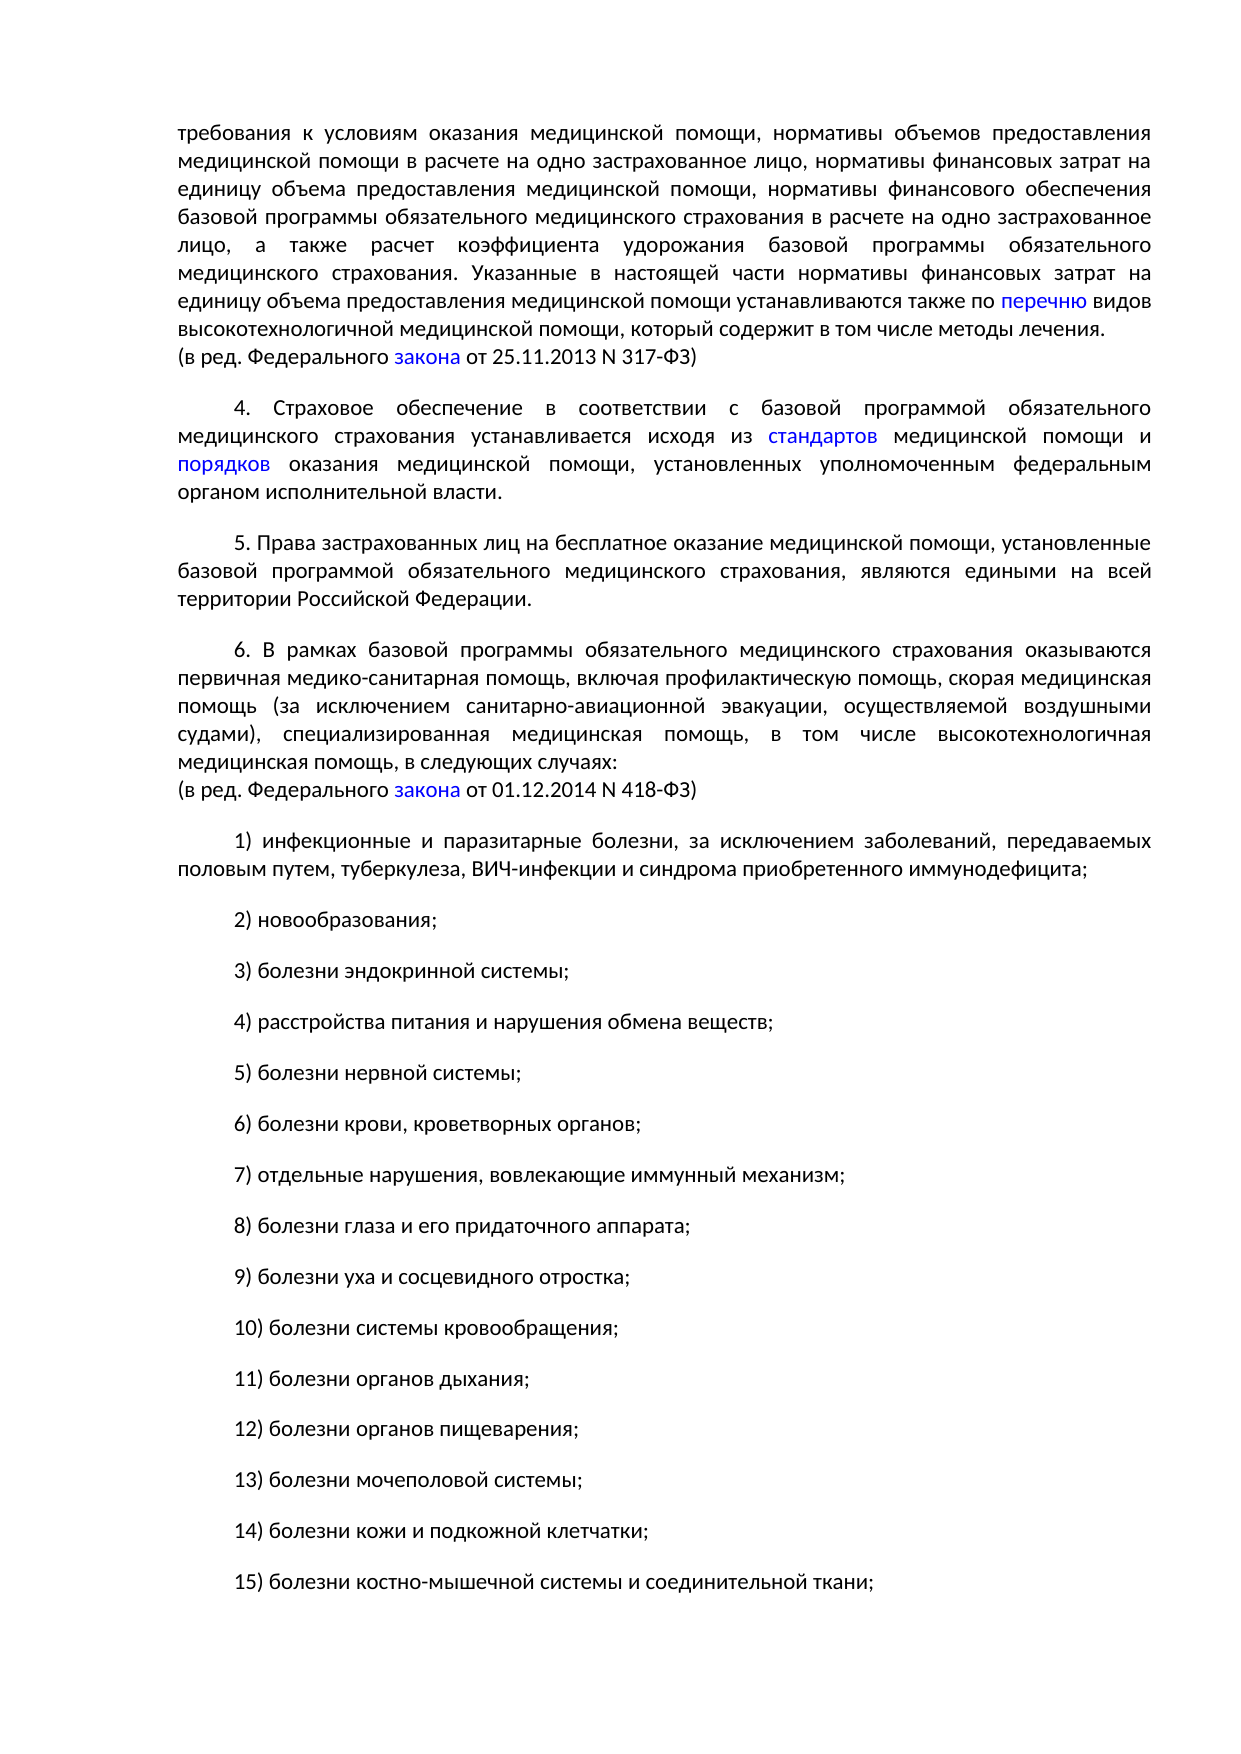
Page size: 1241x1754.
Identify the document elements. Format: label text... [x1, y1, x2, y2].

text 4. Страховое обеспечение в соответствии с базовой программой обязательного медицинского страхования устанавливается исходя из стандартов медицинской помощи и порядков оказания медицинской помощи, установленных уполномоченным федеральным органом исполнительной власти. [177, 393, 1152, 505]
text 5. Права застрахованных лиц на бесплатное оказание медицинской помощи, установленные базовой программой обязательного медицинского страхования, являются едиными на всей территории Российской Федерации. [177, 528, 1152, 612]
text 7) отдельные нарушения, вовлекающие иммунный механизм; [177, 1160, 1152, 1188]
text 15) болезни костно-мышечной системы и соединительной ткани; [177, 1567, 1152, 1595]
text 12) болезни органов пищеварения; [177, 1414, 1152, 1443]
text 1) инфекционные и паразитарные болезни, за исключением заболеваний, передаваемых половым путем, туберкулеза, ВИЧ-инфекции и синдрома приобретенного иммунодефицита; [177, 826, 1152, 882]
text 4) расстройства питания и нарушения обмена веществ; [177, 1007, 1152, 1035]
text 6. В рамках базовой программы обязательного медицинского страхования оказываются первичная медико-санитарная помощь, включая профилактическую помощь, скорая медицинская помощь (за исключением санитарно-авиационной эвакуации, осуществляемой воздушными судами), специализированная медицинская помощь, в том числе высокотехнологичная медицинская помощь, в следующих случаях: [177, 635, 1152, 775]
text (в ред. Федерального закона от 01.12.2014 N 418-ФЗ) [177, 775, 1152, 803]
text 8) болезни глаза и его придаточного аппарата; [177, 1211, 1152, 1239]
text 9) болезни уха и сосцевидного отростка; [177, 1262, 1152, 1290]
text 11) болезни органов дыхания; [177, 1364, 1152, 1392]
text 13) болезни мочеполовой системы; [177, 1466, 1152, 1493]
text 5) болезни нервной системы; [177, 1058, 1152, 1086]
text 6) болезни крови, кроветворных органов; [177, 1109, 1152, 1137]
text 10) болезни системы кровообращения; [177, 1313, 1152, 1341]
text (в ред. Федерального закона от 25.11.2013 N 317-ФЗ) [177, 342, 1152, 370]
text 3) болезни эндокринной системы; [177, 956, 1152, 984]
text 14) болезни кожи и подкожной клетчатки; [177, 1516, 1152, 1544]
text 2) новообразования; [177, 905, 1152, 933]
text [177, 118, 1152, 342]
